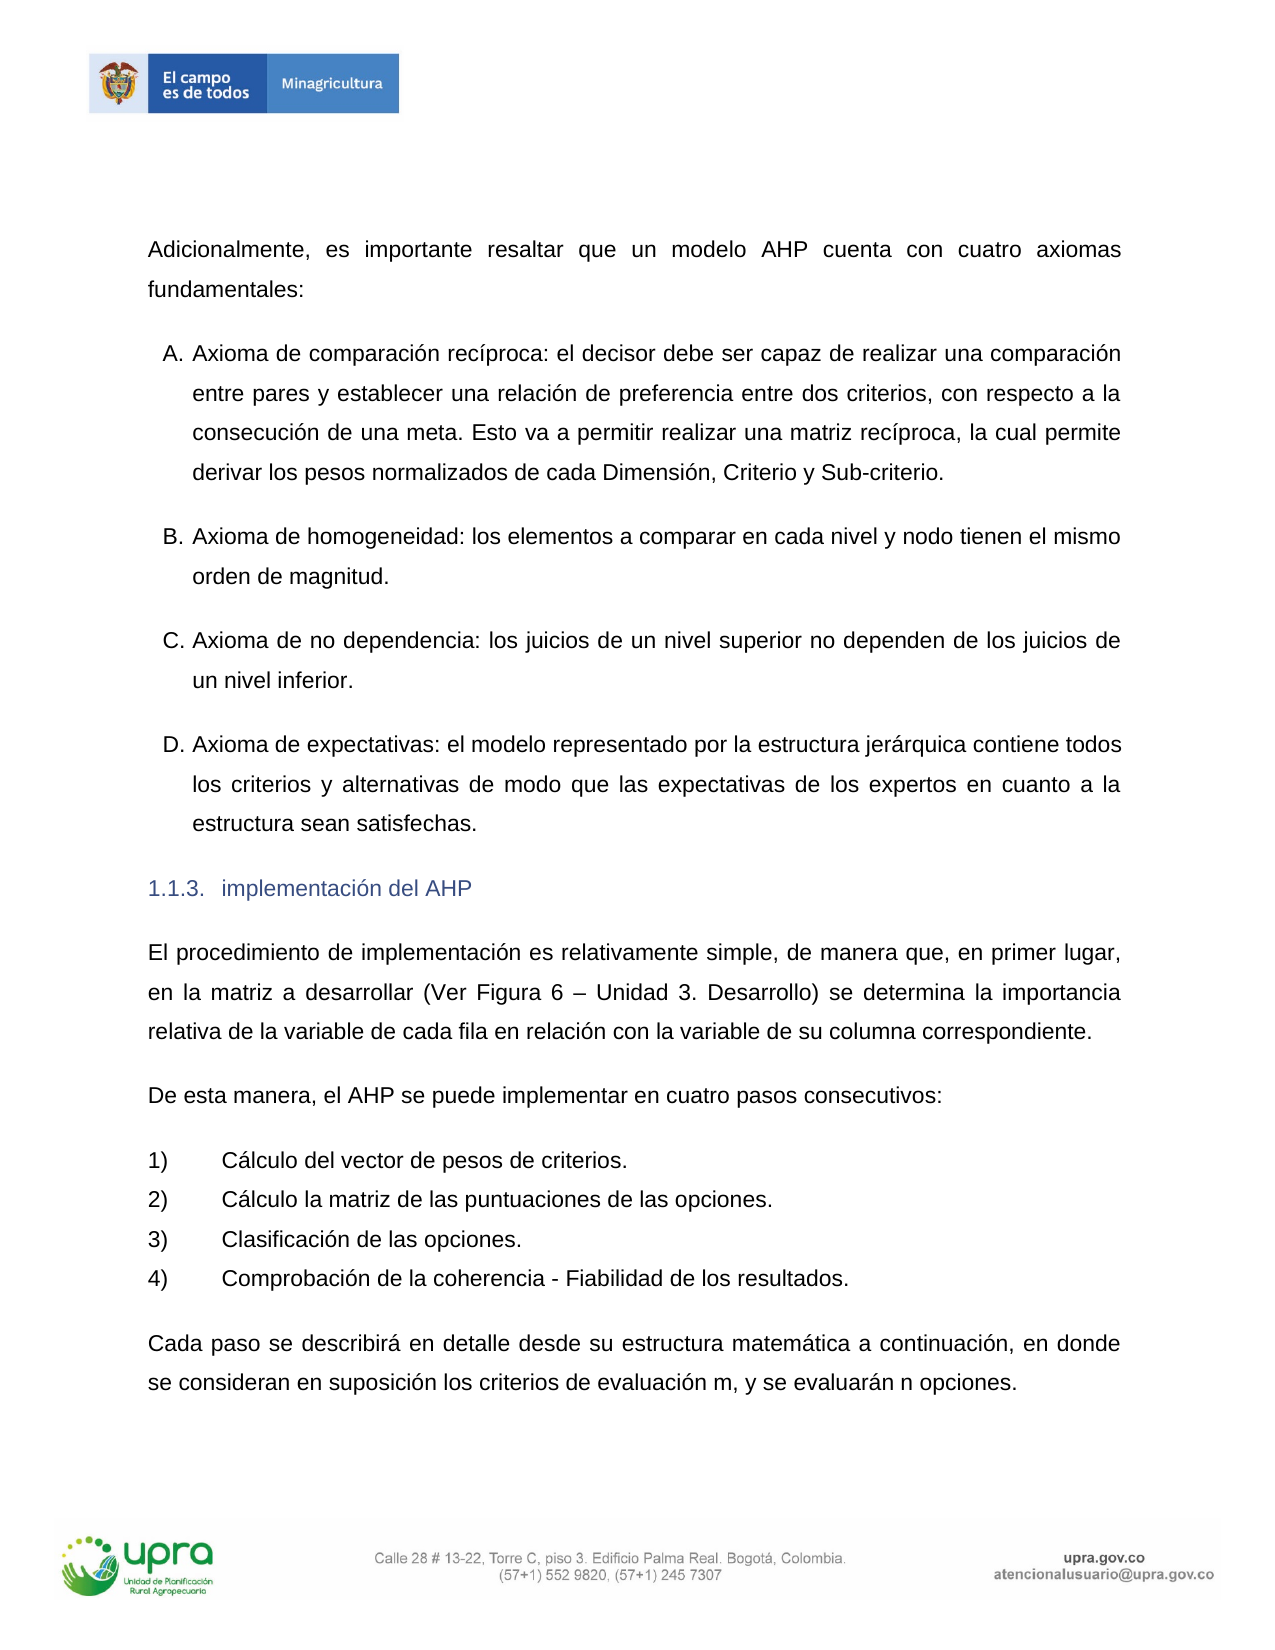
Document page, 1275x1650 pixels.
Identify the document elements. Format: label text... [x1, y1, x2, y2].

text Cada paso se describirá en detalle desde su estructura matemática a continuación, en donde se consideran en suposición los criterios de evaluación m, y se evaluarán n opciones. [148, 1330, 1122, 1396]
text El procedimiento de implementación es relativamente simple, de manera que, en primer lugar, en la matriz a desarrollar (Ver Figura 6 – Unidad 3. Desarrollo) se determina la importancia relativa de la variable de cada fila en relación con la variable de su columna correspondiente. [148, 939, 1122, 1044]
picture [86, 45, 404, 122]
text A. Axioma de comparación recíproca: el decisor debe ser capaz de realizar una comparación entre pares y establecer una relación de preferencia entre dos criterios, con respecto a la consecución de una meta. Esto va a permitir realizar una matriz recíproca, la cual permite derivar los pesos normalizados de cada Dimensión, Criterio y Sub-criterio. [162, 340, 1122, 485]
text 2) Cálculo la matriz de las puntuaciones de las opciones. [148, 1186, 1122, 1213]
text B. Axioma de homogeneidad: los elementos a comparar en cada nivel y nodo tienen el mismo orden de magnitud. [162, 523, 1122, 589]
subtitle 1.1.3. implementación del AHP [148, 874, 1122, 901]
text 1) Cálculo del vector de pesos de criterios. [148, 1147, 1122, 1173]
picture [54, 1518, 1221, 1600]
text 4) Comprobación de la coherencia - Fiabilidad de los resultados. [148, 1265, 1122, 1292]
text Adicionalmente, es importante resaltar que un modelo AHP cuenta con cuatro axiomas fundamentales: [148, 236, 1122, 302]
text 3) Clasificación de las opciones. [148, 1226, 1122, 1252]
text De esta manera, el AHP se puede implementar en cuatro pasos consecutivos: [148, 1082, 1122, 1109]
text D. Axioma de expectativas: el modelo representado por la estructura jerárquica contiene todos los criterios y alternativas de modo que las expectativas de los expertos en cuanto a la estructura sean satisfechas. [162, 731, 1122, 836]
text C. Axioma de no dependencia: los juicios de un nivel superior no dependen de los juicios de un nivel inferior. [162, 627, 1122, 693]
